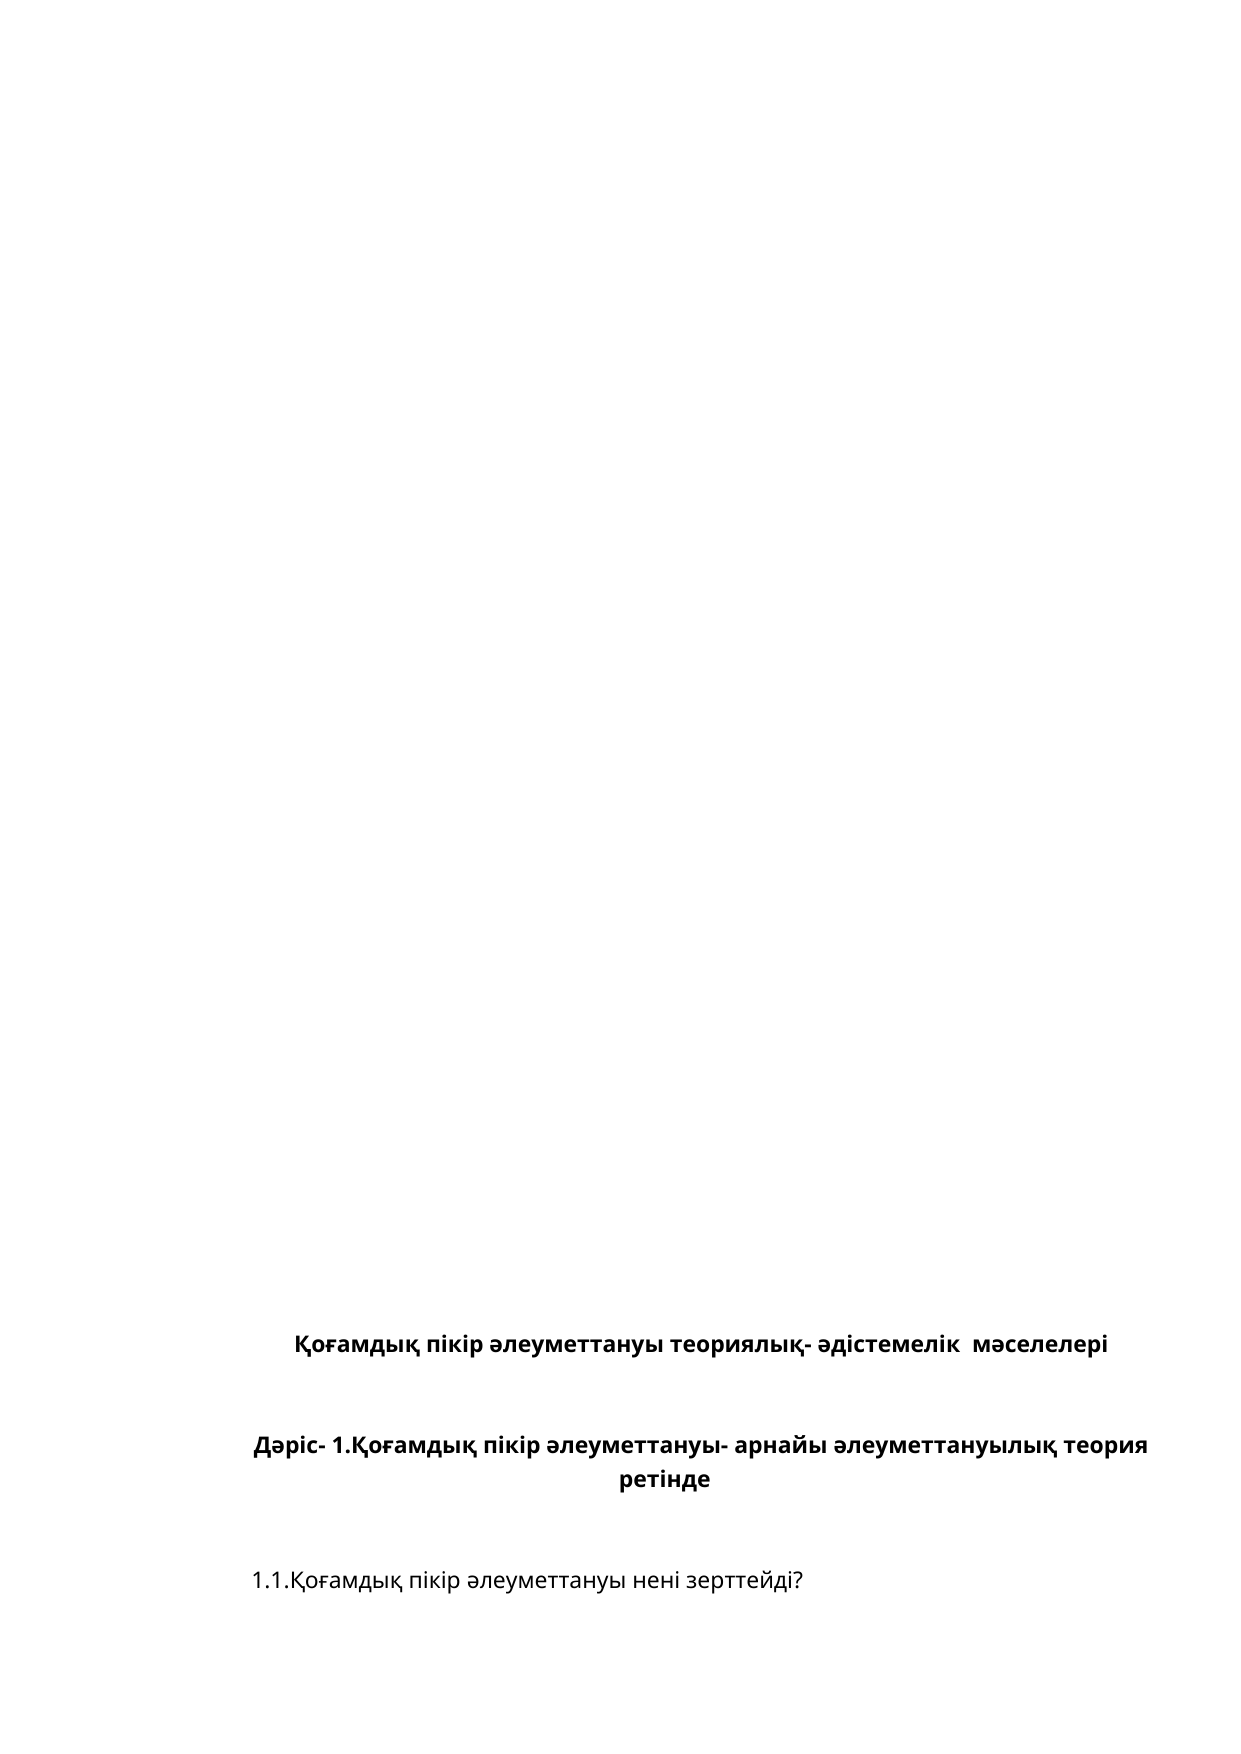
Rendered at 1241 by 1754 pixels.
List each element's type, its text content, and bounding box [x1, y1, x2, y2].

text Қоғамдық пікір әлеуметтануы теориялық- әдістемелік мәселелері [177, 1328, 1152, 1359]
text Дәріс- 1.Қоғамдық пікір әлеуметтануы- арнайы әлеуметтануылық теория ретінде [177, 1429, 1152, 1494]
text 1.1.Қоғамдық пікір әлеуметтануы нені зерттейді? [177, 1563, 1152, 1595]
